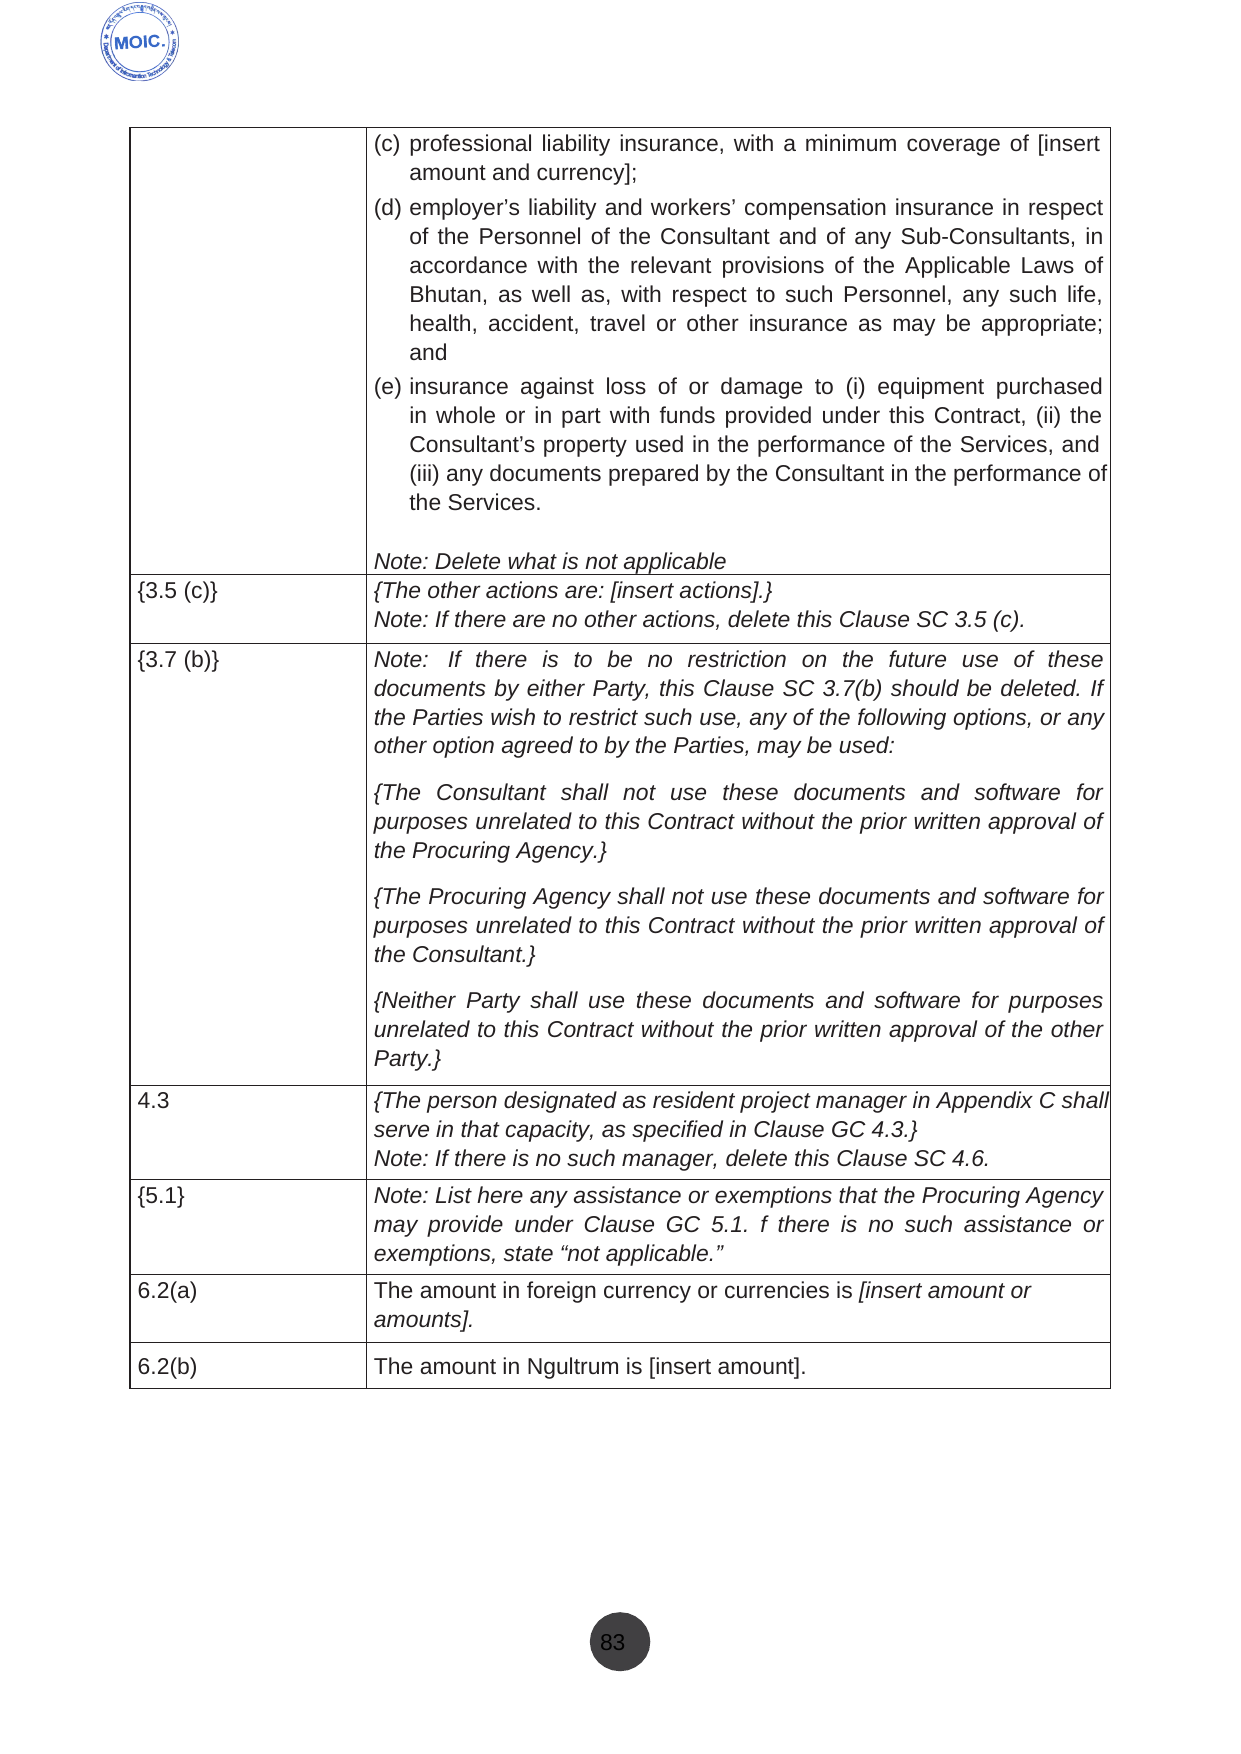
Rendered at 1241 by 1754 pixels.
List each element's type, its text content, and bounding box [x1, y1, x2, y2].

table_cell The amount in Ngultrum is [insert amount]. [367, 1343, 1110, 1388]
table_cell 6.2(b) [131, 1343, 366, 1388]
table_header [131, 128, 366, 574]
table_cell {The person designated as resident project manager in Appendix C shall serve in that capacity, as specified in Clause GC 4.3.} Note: If there is no such manager, delete this Clause SC 4.6. [367, 1086, 1110, 1179]
table_cell {5.1} [131, 1180, 366, 1274]
table_cell {3.5 (c)} [131, 575, 366, 643]
table_cell 6.2(a) [131, 1275, 366, 1342]
table_cell Note: List here any assistance or exemptions that the Procuring Agency may provide under Clause GC 5.1. f there is no such assistance or exemptions, state “not applicable.” [367, 1180, 1110, 1274]
table_cell 4.3 [131, 1086, 366, 1179]
table_cell {The other actions are: [insert actions].} Note: If there are no other actions, delete this Clause SC 3.5 (c). [367, 575, 1110, 643]
table_cell {3.7 (b)} [131, 644, 366, 1084]
table_cell The amount in foreign currency or currencies is [insert amount or amounts]. [367, 1275, 1110, 1342]
table_cell Note: If there is to be no restriction on the future use of these documents by either Party, this Clause SC 3.7(b) should be deleted. If the Parties wish to restrict such use, any of the following options, or any other option agreed to by the Parties, may be used: {The Consultant shall not use these documents and software for purposes unrelated to this Contract without the prior written approval of the Procuring Agency.} {The Procuring Agency shall not use these documents and software for purposes unrelated to this Contract without the prior written approval of the Consultant.} {Neither Party shall use these documents and software for purposes unrelated to this Contract without the prior written approval of the other Party.} [367, 644, 1110, 1084]
table_header professional liability insurance, with a minimum coverage of [insert amount and currency]; employer’s liability and workers’ compensation insurance in respect of the Personnel of the Consultant and of any Sub-Consultants, in accordance with the relevant provisions of the Applicable Laws of Bhutan, as well as, with respect to such Personnel, any such life, health, accident, travel or other insurance as may be appropriate; and insurance against loss of or damage to (i) equipment purchased in whole or in part with funds provided under this Contract, (ii) the Consultant’s property used in the performance of the Services, and (iii) any documents prepared by the Consultant in the performance of the Services. Note: Delete what is not applicable [367, 128, 1110, 574]
picture [97, 0, 183, 85]
